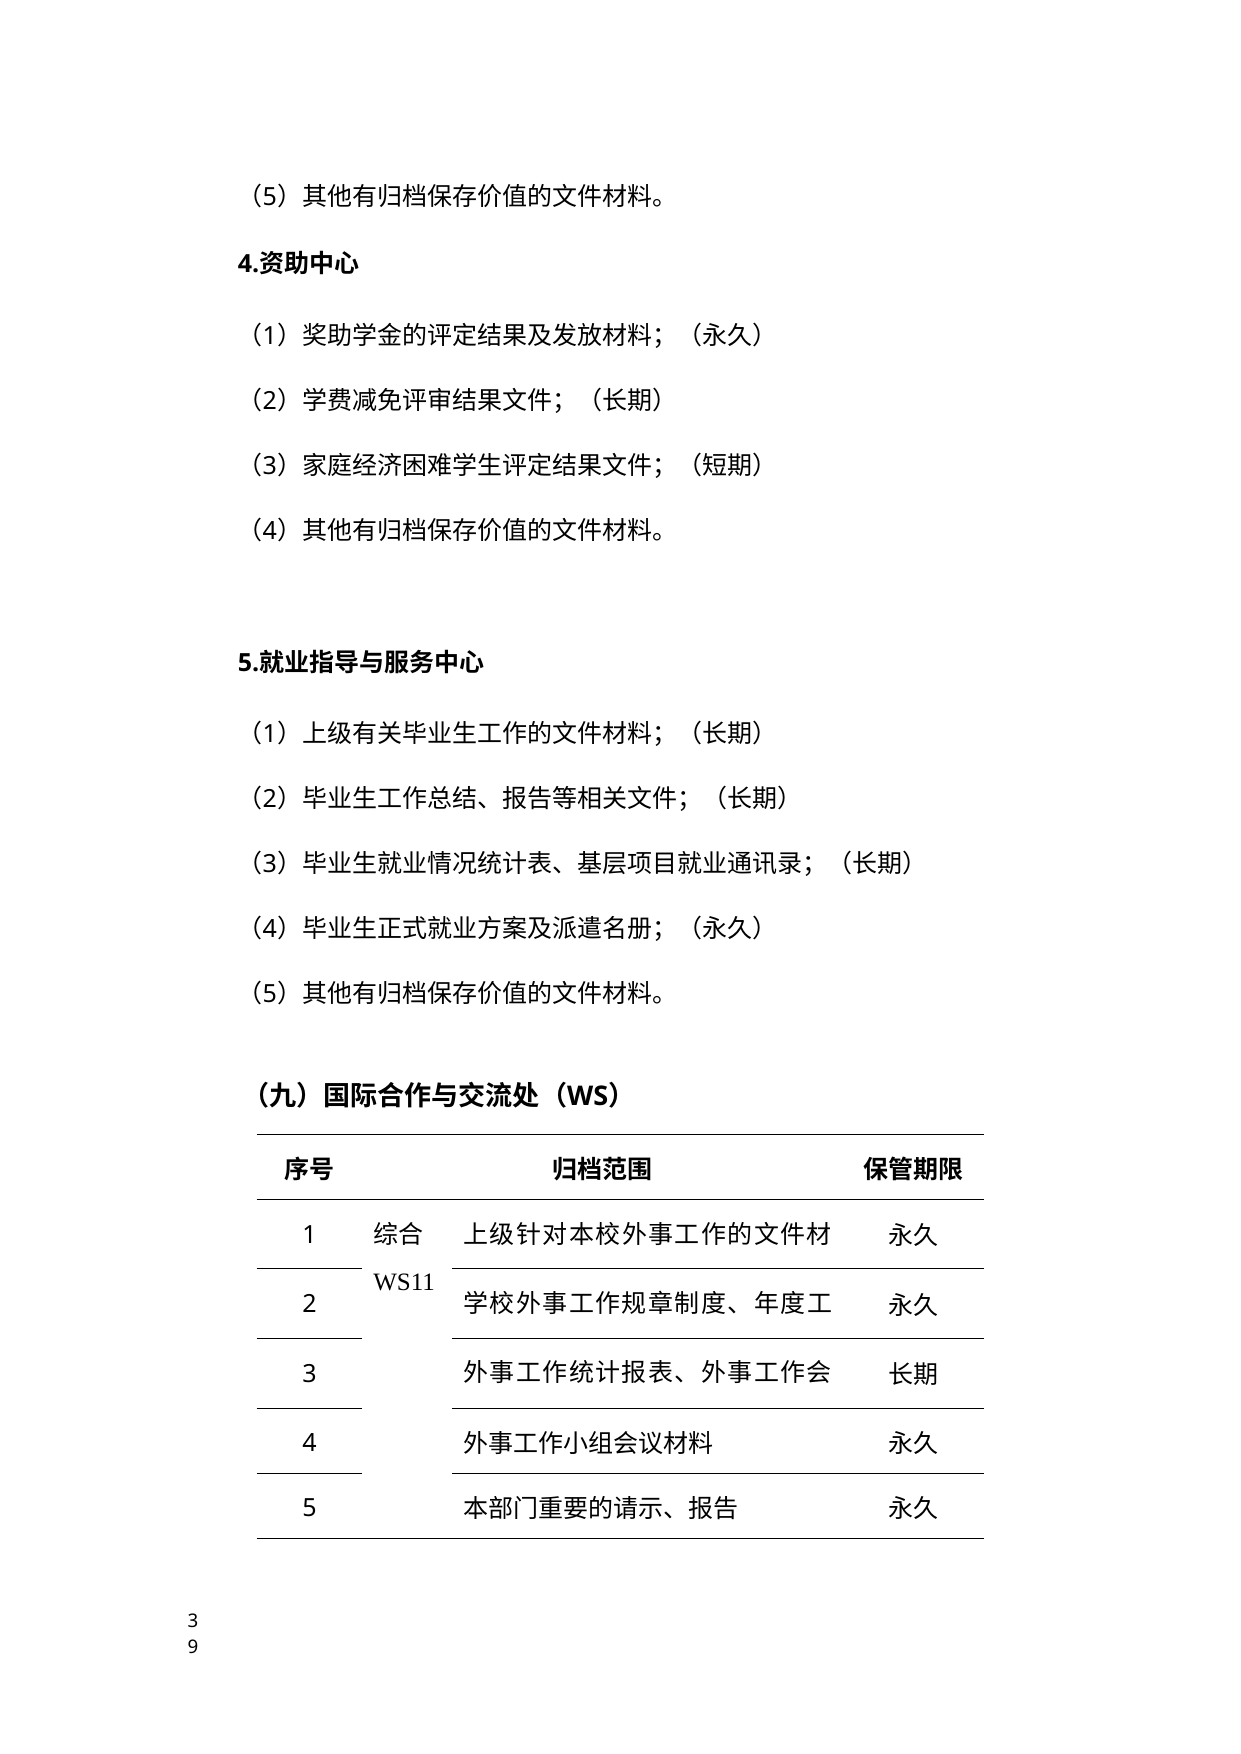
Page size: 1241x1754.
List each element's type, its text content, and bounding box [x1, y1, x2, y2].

table_header 序号 [257, 1135, 362, 1199]
table_header 归档范围 [362, 1135, 843, 1199]
table_cell 2 [257, 1269, 362, 1337]
table_cell 长期 [844, 1339, 984, 1408]
table_cell 综合 WS11 [362, 1200, 452, 1538]
subtitle 4.资助中心 [187, 244, 1053, 280]
text （3）毕业生就业情况统计表、基层项目就业通讯录；（长期） [187, 829, 1053, 894]
table_cell 永久 [844, 1474, 984, 1538]
table_header 保管期限 [844, 1135, 984, 1199]
text （4）其他有归档保存价值的文件材料。 [187, 496, 1053, 561]
table_cell 外事工作小组会议材料 [452, 1409, 843, 1473]
table_cell 3 [257, 1339, 362, 1408]
table_cell 永久 [844, 1409, 984, 1473]
text （1）奖助学金的评定结果及发放材料；（永久） [187, 301, 1053, 366]
text （5）其他有归档保存价值的文件材料。 [187, 162, 1053, 227]
table_cell 上级针对本校外事工作的文件材料 [452, 1200, 843, 1268]
text （4）毕业生正式就业方案及派遣名册；（永久） [187, 894, 1053, 959]
table_cell 1 [257, 1200, 362, 1268]
table_cell 本部门重要的请示、报告 [452, 1474, 843, 1538]
text （5）其他有归档保存价值的文件材料。 [187, 959, 1053, 1024]
subtitle 5.就业指导与服务中心 [187, 642, 1053, 679]
text （3）家庭经济困难学生评定结果文件；（短期） [187, 431, 1053, 496]
text （2）毕业生工作总结、报告等相关文件；（长期） [187, 764, 1053, 829]
subtitle （九）国际合作与交流处（WS） [187, 1074, 1053, 1113]
table_cell 永久 [844, 1269, 984, 1337]
text （2）学费减免评审结果文件；（长期） [187, 366, 1053, 431]
table_cell 外事工作统计报表、外事工作会议材料等 [452, 1339, 843, 1408]
table_cell 学校外事工作规章制度、年度工作计划、总结、简报等 [452, 1269, 843, 1337]
text （1）上级有关毕业生工作的文件材料；（长期） [187, 699, 1053, 764]
table_cell 永久 [844, 1200, 984, 1268]
table_cell 5 [257, 1474, 362, 1538]
table_cell 4 [257, 1409, 362, 1473]
